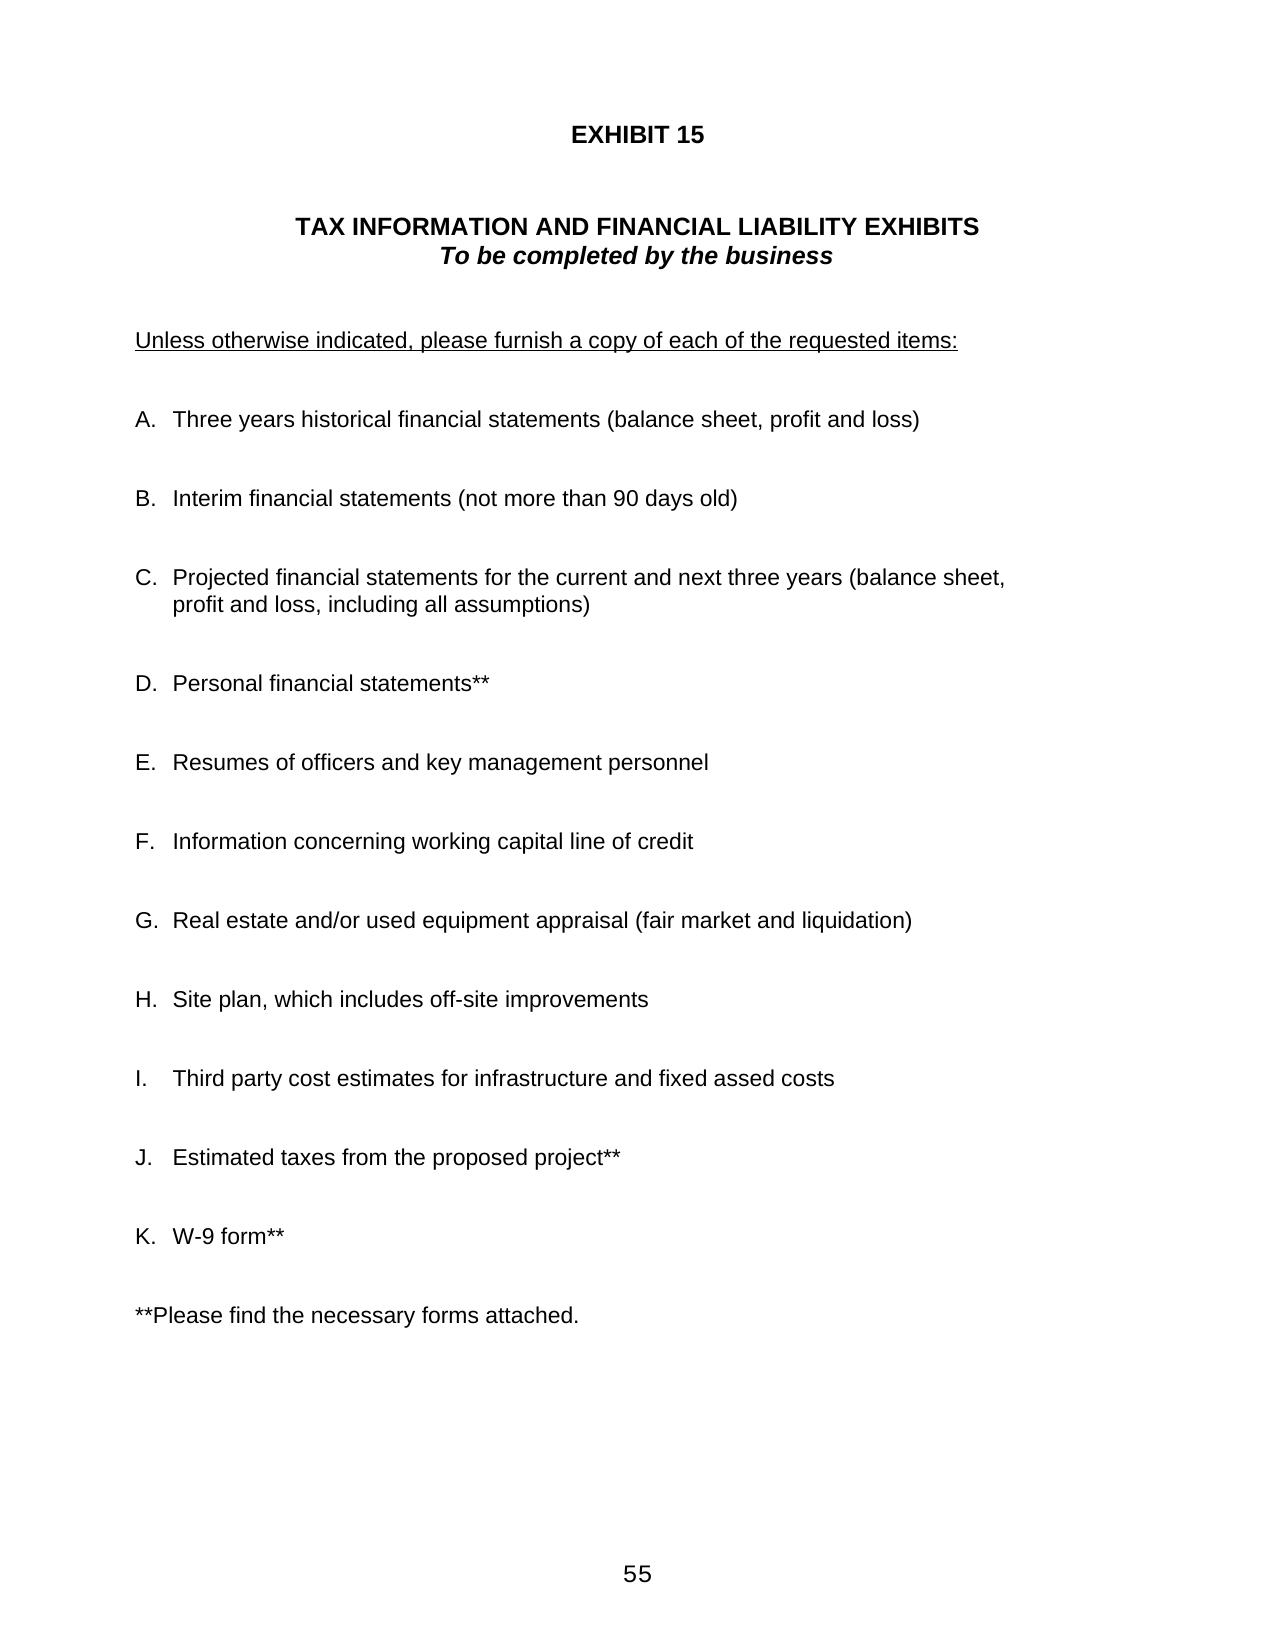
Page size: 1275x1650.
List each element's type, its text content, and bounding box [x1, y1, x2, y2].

text Unless otherwise indicated, please furnish a copy of each of the requested items: [60, 327, 1215, 353]
text TAX INFORMATION AND FINANCIAL LIABILITY EXHIBITS [60, 212, 1215, 241]
list Information concerning working capital line of credit [135, 828, 1215, 854]
list Interim financial statements (not more than 90 days old) [135, 485, 1215, 512]
list Estimated taxes from the proposed project** [135, 1144, 1215, 1170]
list W-9 form** [135, 1223, 1215, 1249]
text profit and loss, including all assumptions) [172, 591, 1215, 617]
list Personal financial statements** [135, 670, 1215, 696]
subtitle EXHIBIT 15 [60, 119, 1215, 148]
list Site plan, which includes off-site improvements [135, 986, 1215, 1012]
list Projected financial statements for the current and next three years (balance sheet, [135, 564, 1215, 591]
text To be completed by the business [60, 241, 1215, 269]
list Real estate and/or used equipment appraisal (fair market and liquidation) [135, 907, 1215, 933]
list Resumes of officers and key management personnel [135, 749, 1215, 775]
list Three years historical financial statements (balance sheet, profit and loss) [135, 406, 1215, 432]
list Third party cost estimates for infrastructure and fixed assed costs [135, 1065, 1215, 1091]
text **Please find the necessary forms attached. [60, 1302, 1215, 1328]
